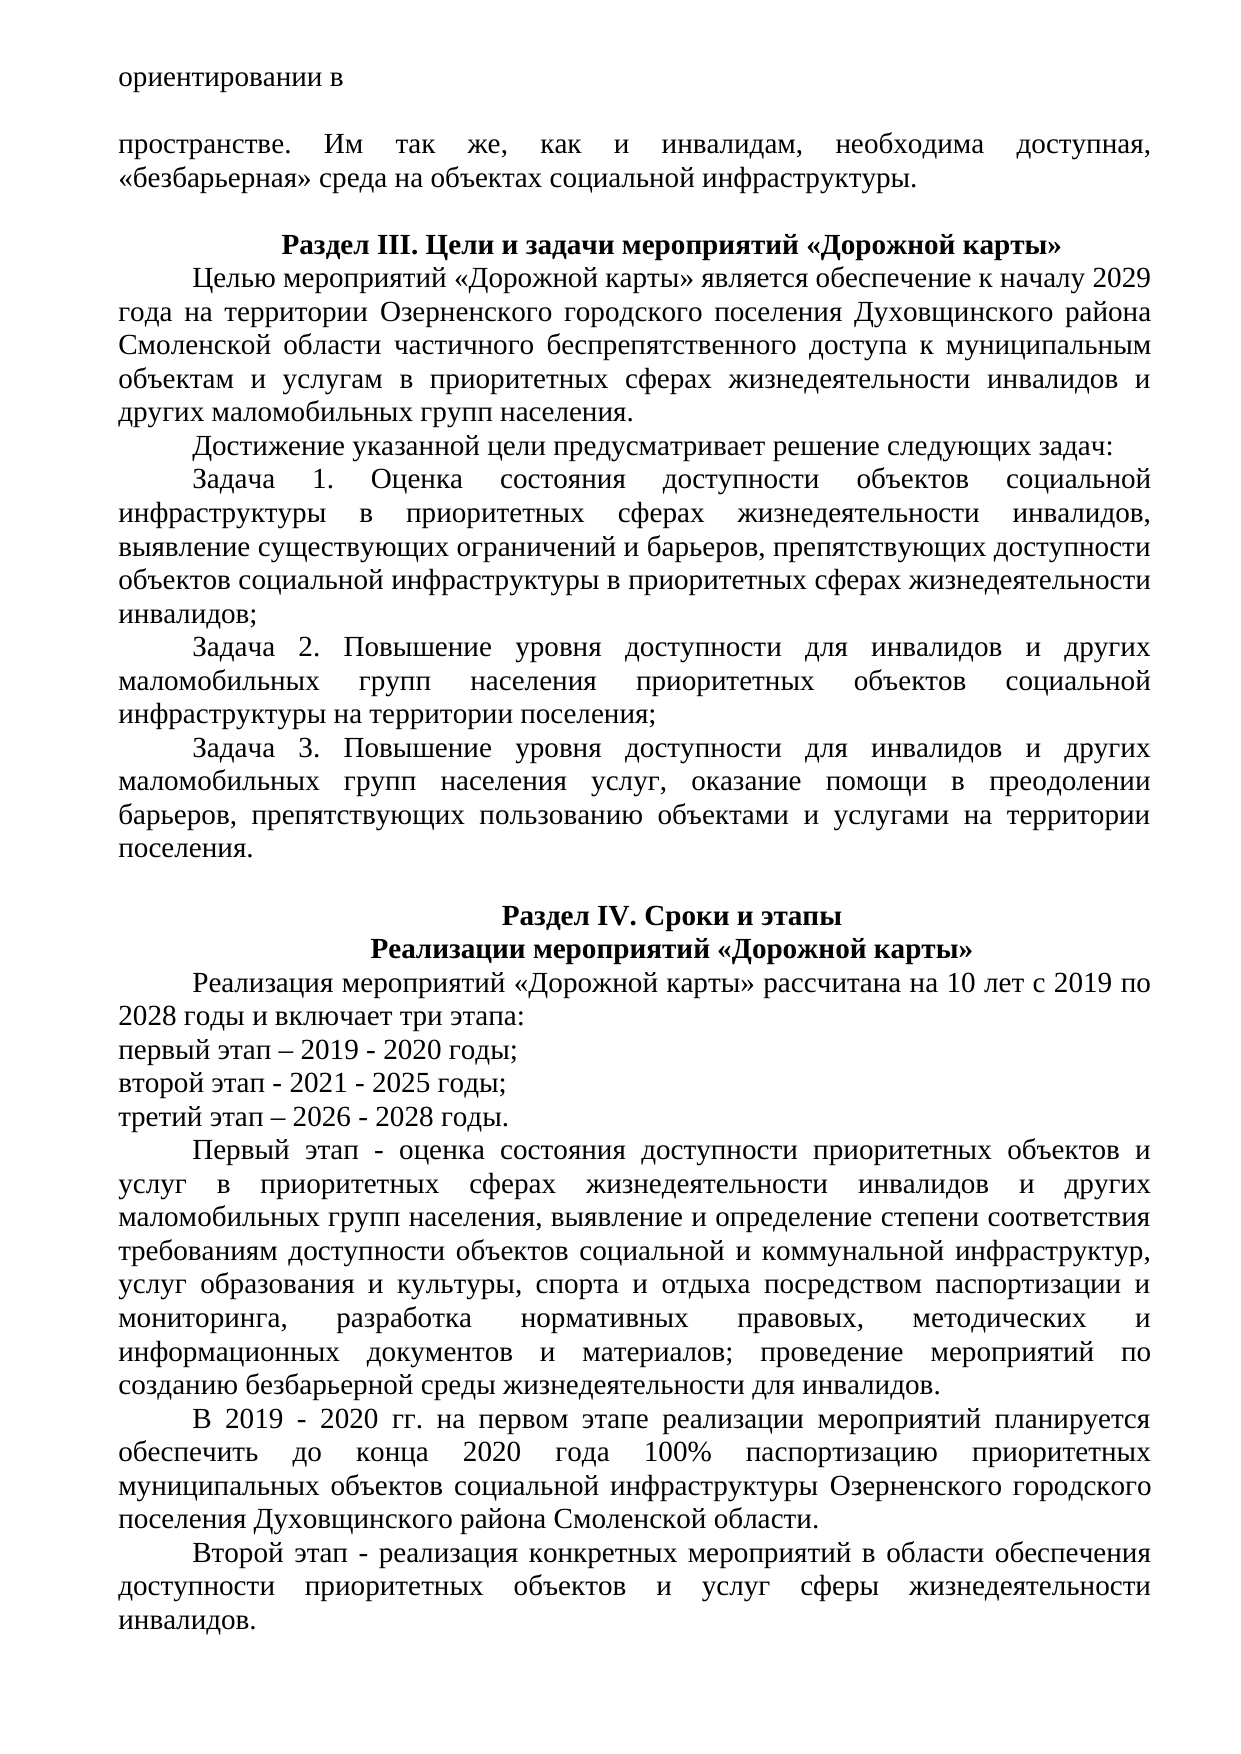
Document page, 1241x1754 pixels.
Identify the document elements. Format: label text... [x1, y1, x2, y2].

text Реализации мероприятий «Дорожной карты» [118, 931, 1152, 965]
text Первый этап - оценка состояния доступности приоритетных объектов и услуг в приоритетных сферах жизнедеятельности инвалидов и других маломобильных групп населения, выявление и определение степени соответствия требованиям доступности объектов социальной и коммунальной инфраструктур, услуг образования и культуры, спорта и отдыха посредством паспортизации и мониторинга, разработка нормативных правовых, методических и информационных документов и материалов; проведение мероприятий по созданию безбарьерной среды жизнедеятельности для инвалидов. [118, 1132, 1152, 1401]
text Целью мероприятий «Дорожной карты» является обеспечение к началу 2029 года на территории Озерненского городского поселения Духовщинского района Смоленской области частичного беспрепятственного доступа к муниципальным объектам и услугам в приоритетных сферах жизнедеятельности инвалидов и других маломобильных групп населения. [118, 260, 1152, 428]
text Второй этап - реализация конкретных мероприятий в области обеспечения доступности приоритетных объектов и услуг сферы жизнедеятельности инвалидов. [118, 1535, 1152, 1636]
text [118, 59, 1152, 93]
text Достижение указанной цели предусматривает решение следующих задач: [118, 428, 1152, 462]
text Раздел IV. Сроки и этапы [118, 898, 1152, 931]
text третий этап – 2026 - 2028 годы. [118, 1099, 1152, 1132]
text Реализация мероприятий «Дорожной карты» рассчитана на 10 лет с 2019 по 2028 годы и включает три этапа: [118, 965, 1152, 1032]
text Задача 1. Оценка состояния доступности объектов социальной инфраструктуры в приоритетных сферах жизнедеятельности инвалидов, выявление существующих ограничений и барьеров, препятствующих доступности объектов социальной инфраструктуры в приоритетных сферах жизнедеятельности инвалидов; [118, 462, 1152, 629]
text Раздел III. Цели и задачи мероприятий «Дорожной карты» [118, 227, 1152, 260]
text первый этап – 2019 - 2020 годы; [118, 1032, 1152, 1065]
text Задача 2. Повышение уровня доступности для инвалидов и других маломобильных групп населения приоритетных объектов социальной инфраструктуры на территории поселения; [118, 629, 1152, 730]
text В 2019 - 2020 гг. на первом этапе реализации мероприятий планируется обеспечить до конца 2020 года 100% паспортизацию приоритетных муниципальных объектов социальной инфраструктуры Озерненского городского поселения Духовщинского района Смоленской области. [118, 1401, 1152, 1535]
text второй этап - 2021 - 2025 годы; [118, 1065, 1152, 1099]
text Задача 3. Повышение уровня доступности для инвалидов и других маломобильных групп населения услуг, оказание помощи в преодолении барьеров, препятствующих пользованию объектами и услугами на территории поселения. [118, 730, 1152, 864]
text пространстве. Им так же, как и инвалидам, необходима доступная, «безбарьерная» среда на объектах социальной инфраструктуры. [118, 126, 1152, 193]
